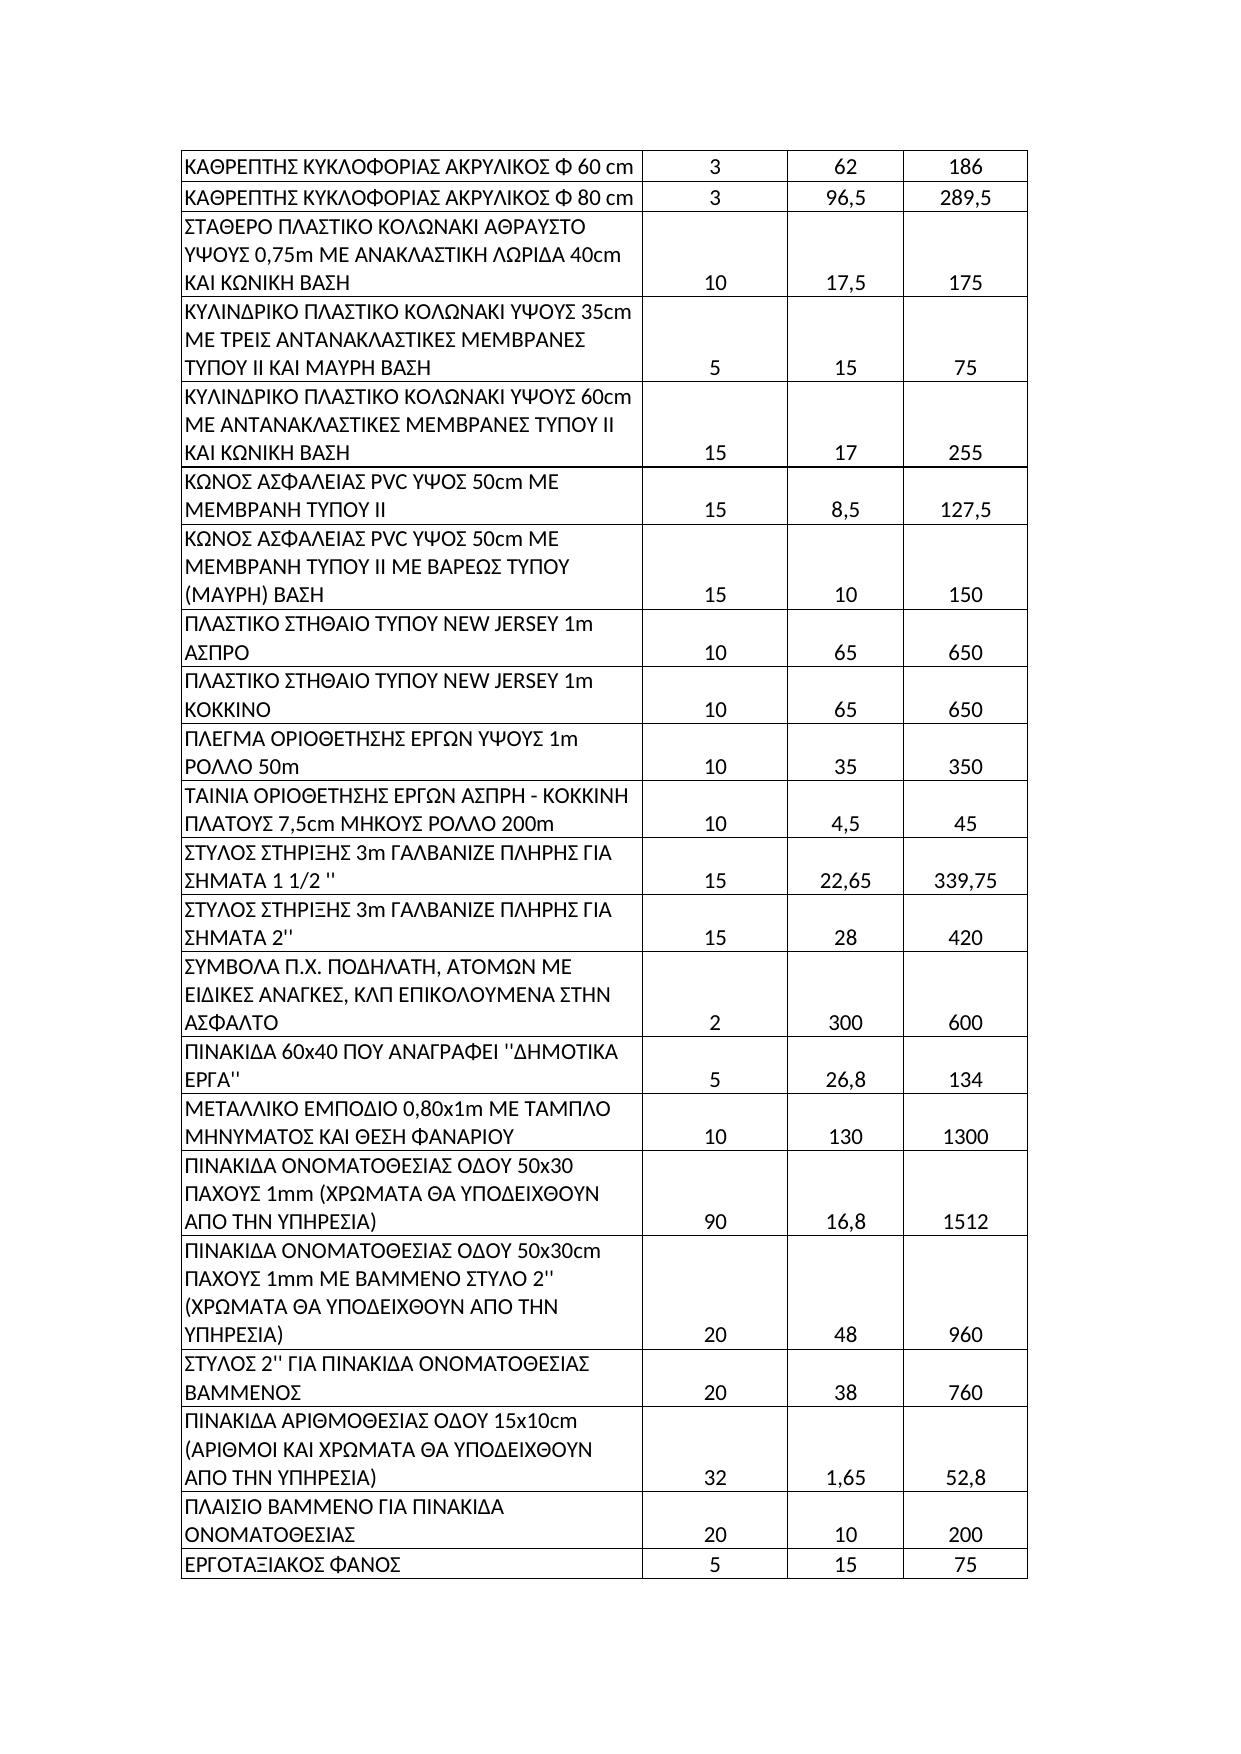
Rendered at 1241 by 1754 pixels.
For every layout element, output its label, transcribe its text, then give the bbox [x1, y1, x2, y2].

table_cell 90 [643, 1151, 787, 1235]
table_cell 96,5 [788, 182, 903, 211]
table_cell 65 [788, 610, 903, 666]
table_cell 15 [643, 525, 787, 608]
table_cell ΜΕΤΑΛΛΙΚΟ ΕΜΠΟΔΙΟ 0,80x1m ΜΕ ΤΑΜΠΛΟ ΜΗΝΥΜΑΤΟΣ ΚΑΙ ΘΕΣΗ ΦΑΝΑΡΙΟΥ [182, 1094, 642, 1150]
table_cell 52,8 [904, 1407, 1027, 1491]
table_cell 3 [643, 151, 787, 181]
table_cell 65 [788, 667, 903, 723]
table_cell ΠΙΝΑΚΙΔΑ ΑΡΙΘΜΟΘΕΣΙΑΣ ΟΔΟΥ 15x10cm (ΑΡΙΘΜΟΙ ΚΑΙ ΧΡΩΜΑΤΑ ΘΑ ΥΠΟΔΕΙΧΘOΥΝ ΑΠΌ ΤΗΝ ΥΠΗΡΕΣΙΑ) [182, 1407, 642, 1491]
table_cell 134 [904, 1037, 1027, 1093]
table_cell ΣΤΥΛΟΣ ΣΤΗΡΙΞΗΣ 3m ΓΑΛΒΑΝΙΖΕ ΠΛΗΡΗΣ ΓΙΑ ΣΗΜΑΤΑ 1 1/2 '' [182, 838, 642, 894]
table_cell 75 [904, 297, 1027, 381]
table_cell 15 [788, 297, 903, 381]
table_cell 300 [788, 952, 903, 1036]
table_cell 255 [904, 382, 1027, 466]
table_cell 289,5 [904, 182, 1027, 211]
table_cell 10 [643, 781, 787, 837]
table_cell 420 [904, 895, 1027, 951]
table_cell 10 [643, 610, 787, 666]
table_cell 339,75 [904, 838, 1027, 894]
table_cell 186 [904, 151, 1027, 181]
table_cell 4,5 [788, 781, 903, 837]
table_cell ΣΥΜΒΟΛΑ Π.Χ. ΠΟΔΗΛΑΤΗ, ΑΤΟΜΩΝ ΜΕ ΕΙΔΙΚΕΣ ΑΝΑΓΚΕΣ, ΚΛΠ ΕΠΙΚΟΛΟΥΜΕΝΑ ΣΤΗΝ ΑΣΦΑΛΤΟ [182, 952, 642, 1036]
table_cell 15 [788, 1549, 903, 1578]
table_cell 75 [904, 1549, 1027, 1578]
table_cell 10 [643, 212, 787, 296]
table_cell ΠΛΑΣΤΙΚΟ ΣΤΗΘΑΙΟ ΤΥΠΟΥ NEW JERSEY 1m ΑΣΠΡΟ [182, 610, 642, 666]
table_cell 1512 [904, 1151, 1027, 1235]
table_cell 127,5 [904, 468, 1027, 523]
table_cell ΤΑΙΝΙΑ ΟΡΙΟΘΕΤΗΣΗΣ ΕΡΓΩΝ ΑΣΠΡΗ - ΚΟΚΚΙΝΗ ΠΛΑΤΟΥΣ 7,5cm ΜΗΚΟΥΣ ΡΟΛΛΟ 200m [182, 781, 642, 837]
table_cell 150 [904, 525, 1027, 608]
table_cell 650 [904, 610, 1027, 666]
table_cell 960 [904, 1236, 1027, 1348]
table_cell 20 [643, 1236, 787, 1348]
table_cell 5 [643, 297, 787, 381]
table_cell 28 [788, 895, 903, 951]
table_cell 15 [643, 895, 787, 951]
table_cell 15 [643, 382, 787, 466]
table_cell 38 [788, 1350, 903, 1406]
table_cell ΚΥΛΙΝΔΡΙΚΟ ΠΛΑΣΤΙΚΟ ΚΟΛΩΝΑΚΙ ΥΨΟΥΣ 35cm ΜΕ ΤΡΕΙΣ ΑΝΤΑΝΑΚΛΑΣΤΙΚΕΣ ΜΕΜΒΡΑΝΕΣ ΤΥΠΟΥ ΙΙ ΚΑΙ ΜΑΥΡΗ ΒΑΣΗ [182, 297, 642, 381]
table_cell ΠΙΝΑΚΙΔΑ ΟΝΟΜΑΤΟΘΕΣΙΑΣ ΟΔΟΥ 50x30 ΠΑΧΟΥΣ 1mm (ΧΡΩΜΑΤΑ ΘΑ ΥΠΟΔΕΙΧΘOΥΝ ΑΠΌ ΤΗΝ ΥΠΗΡΕΣΙΑ) [182, 1151, 642, 1235]
table_cell 15 [643, 468, 787, 523]
table_cell 600 [904, 952, 1027, 1036]
table_cell ΣΤΥΛΟΣ 2'' ΓΙΑ ΠΙΝΑΚΙΔΑ ΟΝΟΜΑΤΟΘΕΣΙΑΣ ΒΑΜΜΕΝΟΣ [182, 1350, 642, 1406]
table_cell ΚΑΘΡΕΠΤΗΣ ΚΥΚΛΟΦΟΡΙΑΣ ΑΚΡΥΛΙΚΟΣ Φ 80 cm [182, 182, 642, 211]
table_cell 3 [643, 182, 787, 211]
table_cell 8,5 [788, 468, 903, 523]
table_cell ΠΙΝΑΚΙΔΑ ΟΝΟΜΑΤΟΘΕΣΙΑΣ ΟΔΟΥ 50x30cm ΠΑΧΟΥΣ 1mm ΜΕ ΒΑΜΜΕΝΟ ΣΤΥΛΟ 2'' (ΧΡΩΜΑΤΑ ΘΑ ΥΠΟΔΕΙΧΘOΥΝ ΑΠΌ ΤΗΝ ΥΠΗΡΕΣΙΑ) [182, 1236, 642, 1348]
table_cell 10 [643, 724, 787, 780]
table_cell 5 [643, 1549, 787, 1578]
table_cell 1300 [904, 1094, 1027, 1150]
table_cell ΚΥΛΙΝΔΡΙΚΟ ΠΛΑΣΤΙΚΟ ΚΟΛΩΝΑΚΙ ΥΨΟΥΣ 60cm ΜΕ ΑΝΤΑΝΑΚΛΑΣΤΙΚΕΣ ΜΕΜΒΡΑΝΕΣ ΤΥΠΟΥ ΙΙ ΚΑΙ ΚΩΝΙΚΗ ΒΑΣΗ [182, 382, 642, 466]
table_cell 10 [643, 667, 787, 723]
table_cell ΣΤΑΘΕΡΟ ΠΛΑΣΤΙΚΟ ΚΟΛΩΝΑΚΙ ΑΘΡΑΥΣΤΟ ΥΨΟΥΣ 0,75m ΜΕ ΑΝΑΚΛΑΣΤΙΚΗ ΛΩΡΙΔΑ 40cm ΚΑΙ ΚΩΝΙΚΗ ΒΑΣΗ [182, 212, 642, 296]
table_cell 15 [643, 838, 787, 894]
table_cell 650 [904, 667, 1027, 723]
table_cell 16,8 [788, 1151, 903, 1235]
table_cell 760 [904, 1350, 1027, 1406]
table_cell 17 [788, 382, 903, 466]
table_cell 10 [788, 1492, 903, 1548]
table_cell 32 [643, 1407, 787, 1491]
table_cell ΣΤΥΛΟΣ ΣΤΗΡΙΞΗΣ 3m ΓΑΛΒΑΝΙΖΕ ΠΛΗΡΗΣ ΓΙΑ ΣΗΜΑΤΑ 2'' [182, 895, 642, 951]
table_cell 48 [788, 1236, 903, 1348]
table_cell 20 [643, 1492, 787, 1548]
table_cell ΕΡΓΟΤΑΞΙΑΚΟΣ ΦΑΝΟΣ [182, 1549, 642, 1578]
table_cell 62 [788, 151, 903, 181]
table_cell ΚΩΝΟΣ ΑΣΦΑΛΕΙΑΣ PVC ΥΨΟΣ 50cm ΜΕ ΜΕΜΒΡΑΝΗ ΤΥΠΟΥ ΙΙ [182, 468, 642, 523]
table_cell ΠΛΕΓΜΑ ΟΡΙΟΘΕΤΗΣΗΣ ΕΡΓΩΝ ΥΨΟΥΣ 1m ΡΟΛΛΟ 50m [182, 724, 642, 780]
table_cell ΠΛΑΙΣΙΟ ΒΑΜΜΕΝΟ ΓΙΑ ΠΙΝΑΚΙΔΑ ΟΝΟΜΑΤΟΘΕΣΙΑΣ [182, 1492, 642, 1548]
table_cell ΠΙΝΑΚΙΔΑ 60x40 ΠΟΥ ΑΝΑΓΡΑΦΕΙ ''ΔΗΜΟΤΙΚΑ ΕΡΓΑ'' [182, 1037, 642, 1093]
table_cell 175 [904, 212, 1027, 296]
table_cell 17,5 [788, 212, 903, 296]
table_cell ΚΑΘΡΕΠΤΗΣ ΚΥΚΛΟΦΟΡΙΑΣ ΑΚΡΥΛΙΚΟΣ Φ 60 cm [182, 151, 642, 181]
table_cell ΚΩΝΟΣ ΑΣΦΑΛΕΙΑΣ PVC ΥΨΟΣ 50cm ΜΕ ΜΕΜΒΡΑΝΗ ΤΥΠΟΥ ΙΙ ΜΕ ΒΑΡΕΩΣ ΤΥΠΟΥ (ΜΑΥΡΗ) ΒΑΣΗ [182, 525, 642, 608]
table_cell 35 [788, 724, 903, 780]
table_cell 45 [904, 781, 1027, 837]
table_cell 26,8 [788, 1037, 903, 1093]
table_cell 10 [643, 1094, 787, 1150]
table_cell 5 [643, 1037, 787, 1093]
table_cell 200 [904, 1492, 1027, 1548]
table_cell 10 [788, 525, 903, 608]
table_cell 350 [904, 724, 1027, 780]
table_cell 2 [643, 952, 787, 1036]
table_cell 1,65 [788, 1407, 903, 1491]
table_cell 20 [643, 1350, 787, 1406]
table_cell 130 [788, 1094, 903, 1150]
table_cell ΠΛΑΣΤΙΚΟ ΣΤΗΘΑΙΟ ΤΥΠΟΥ NEW JERSEY 1m ΚΟΚΚΙΝΟ [182, 667, 642, 723]
table_cell 22,65 [788, 838, 903, 894]
